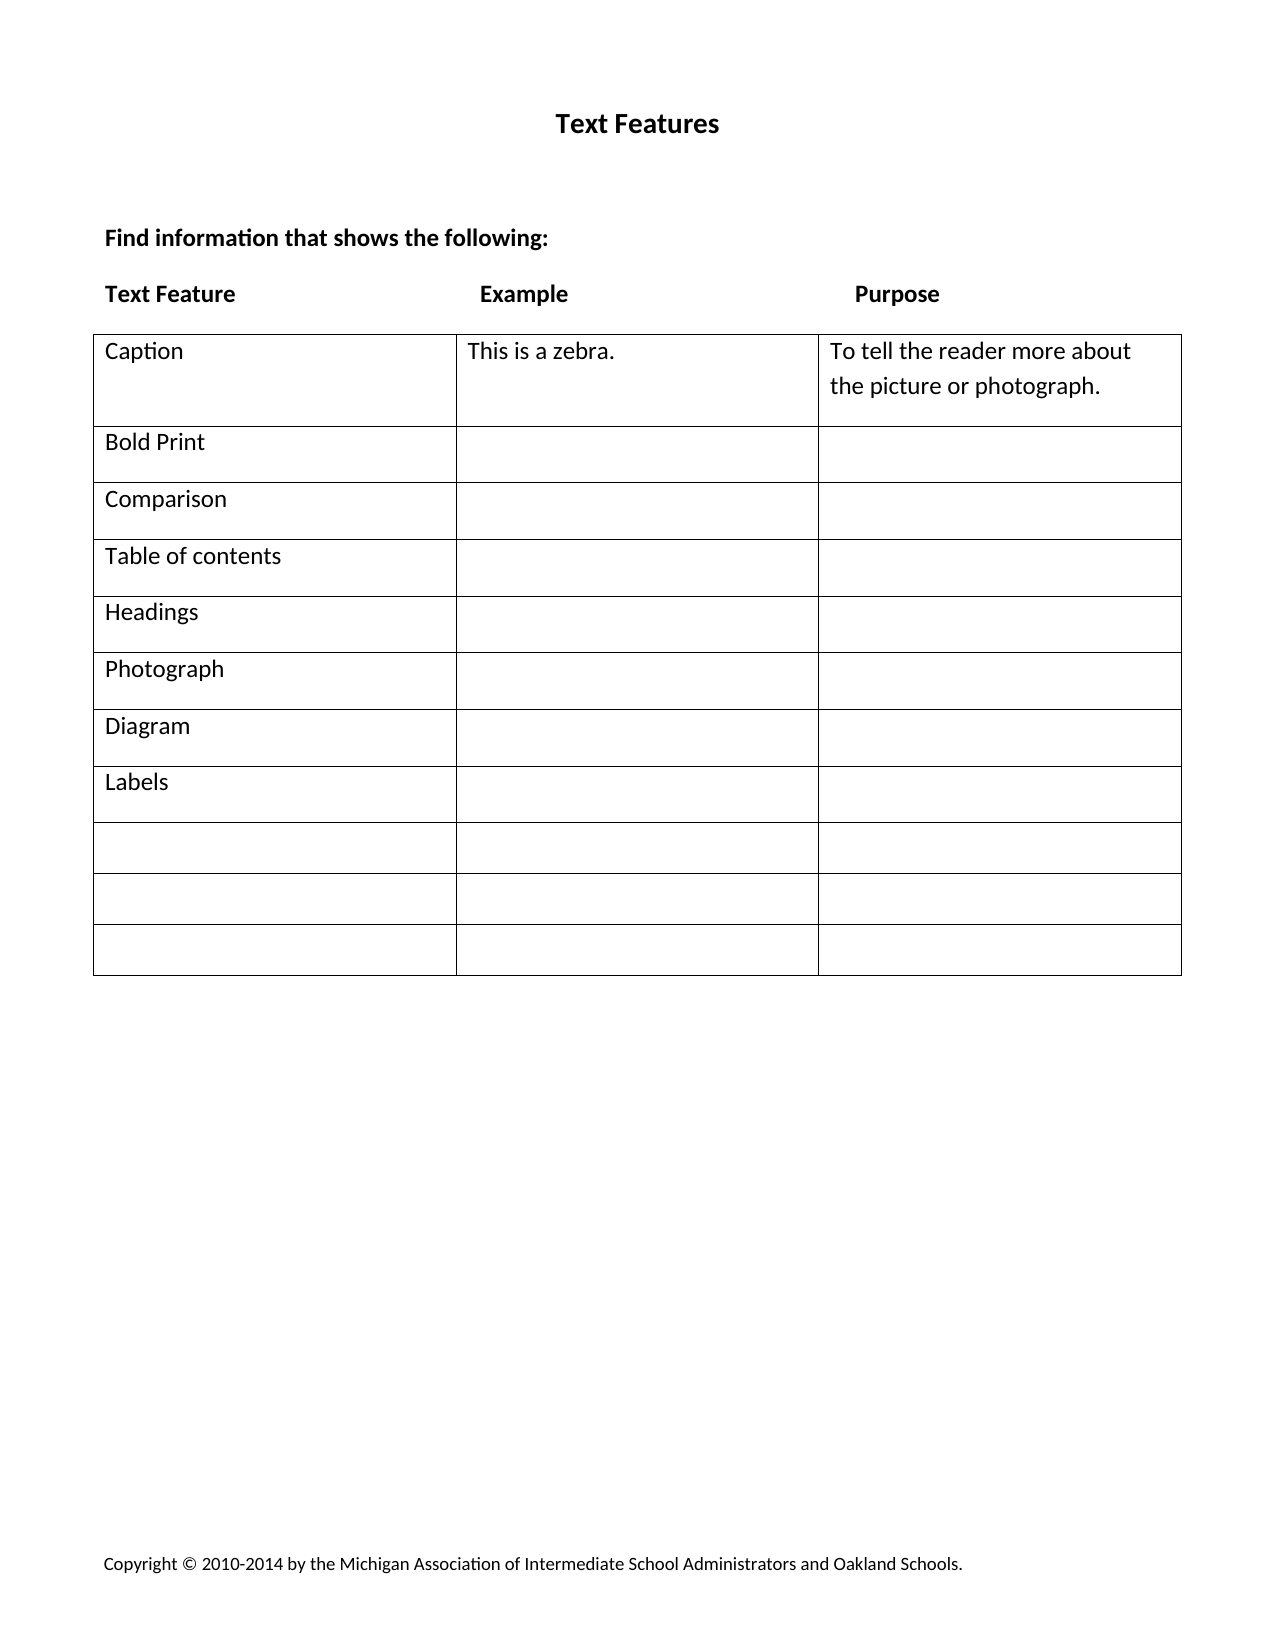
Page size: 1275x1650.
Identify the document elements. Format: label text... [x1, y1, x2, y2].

table_cell [819, 767, 1181, 822]
table_cell [819, 427, 1181, 482]
table_cell Table of contents [94, 540, 456, 596]
table_cell [819, 823, 1181, 873]
table_cell [819, 874, 1181, 924]
table_header Caption [94, 335, 456, 426]
table_header This is a zebra. [457, 335, 818, 426]
table_cell [819, 710, 1181, 766]
text Text Features [105, 105, 1170, 141]
table_cell [457, 874, 818, 924]
table_cell Bold Print [94, 427, 456, 482]
table_cell [819, 540, 1181, 596]
table_cell [457, 767, 818, 822]
text Find information that shows the following: [105, 223, 1170, 253]
table_cell [457, 710, 818, 766]
table_cell [457, 597, 818, 652]
table_cell [457, 427, 818, 482]
table_cell Labels [94, 767, 456, 822]
table_cell [819, 597, 1181, 652]
table_cell [457, 483, 818, 539]
table_cell [94, 925, 456, 975]
table_cell Headings [94, 597, 456, 652]
table_cell Comparison [94, 483, 456, 539]
text Text Feature Example Purpose [105, 278, 1170, 309]
table_cell Photograph [94, 653, 456, 709]
table_cell [819, 483, 1181, 539]
table_cell [819, 653, 1181, 709]
table_cell [457, 925, 818, 975]
table_cell [94, 823, 456, 873]
table_cell Diagram [94, 710, 456, 766]
table_cell [457, 653, 818, 709]
table_cell [457, 540, 818, 596]
table_cell [457, 823, 818, 873]
table_header To tell the reader more about the picture or photograph. [819, 335, 1181, 426]
table_cell [94, 874, 456, 924]
table_cell [819, 925, 1181, 975]
